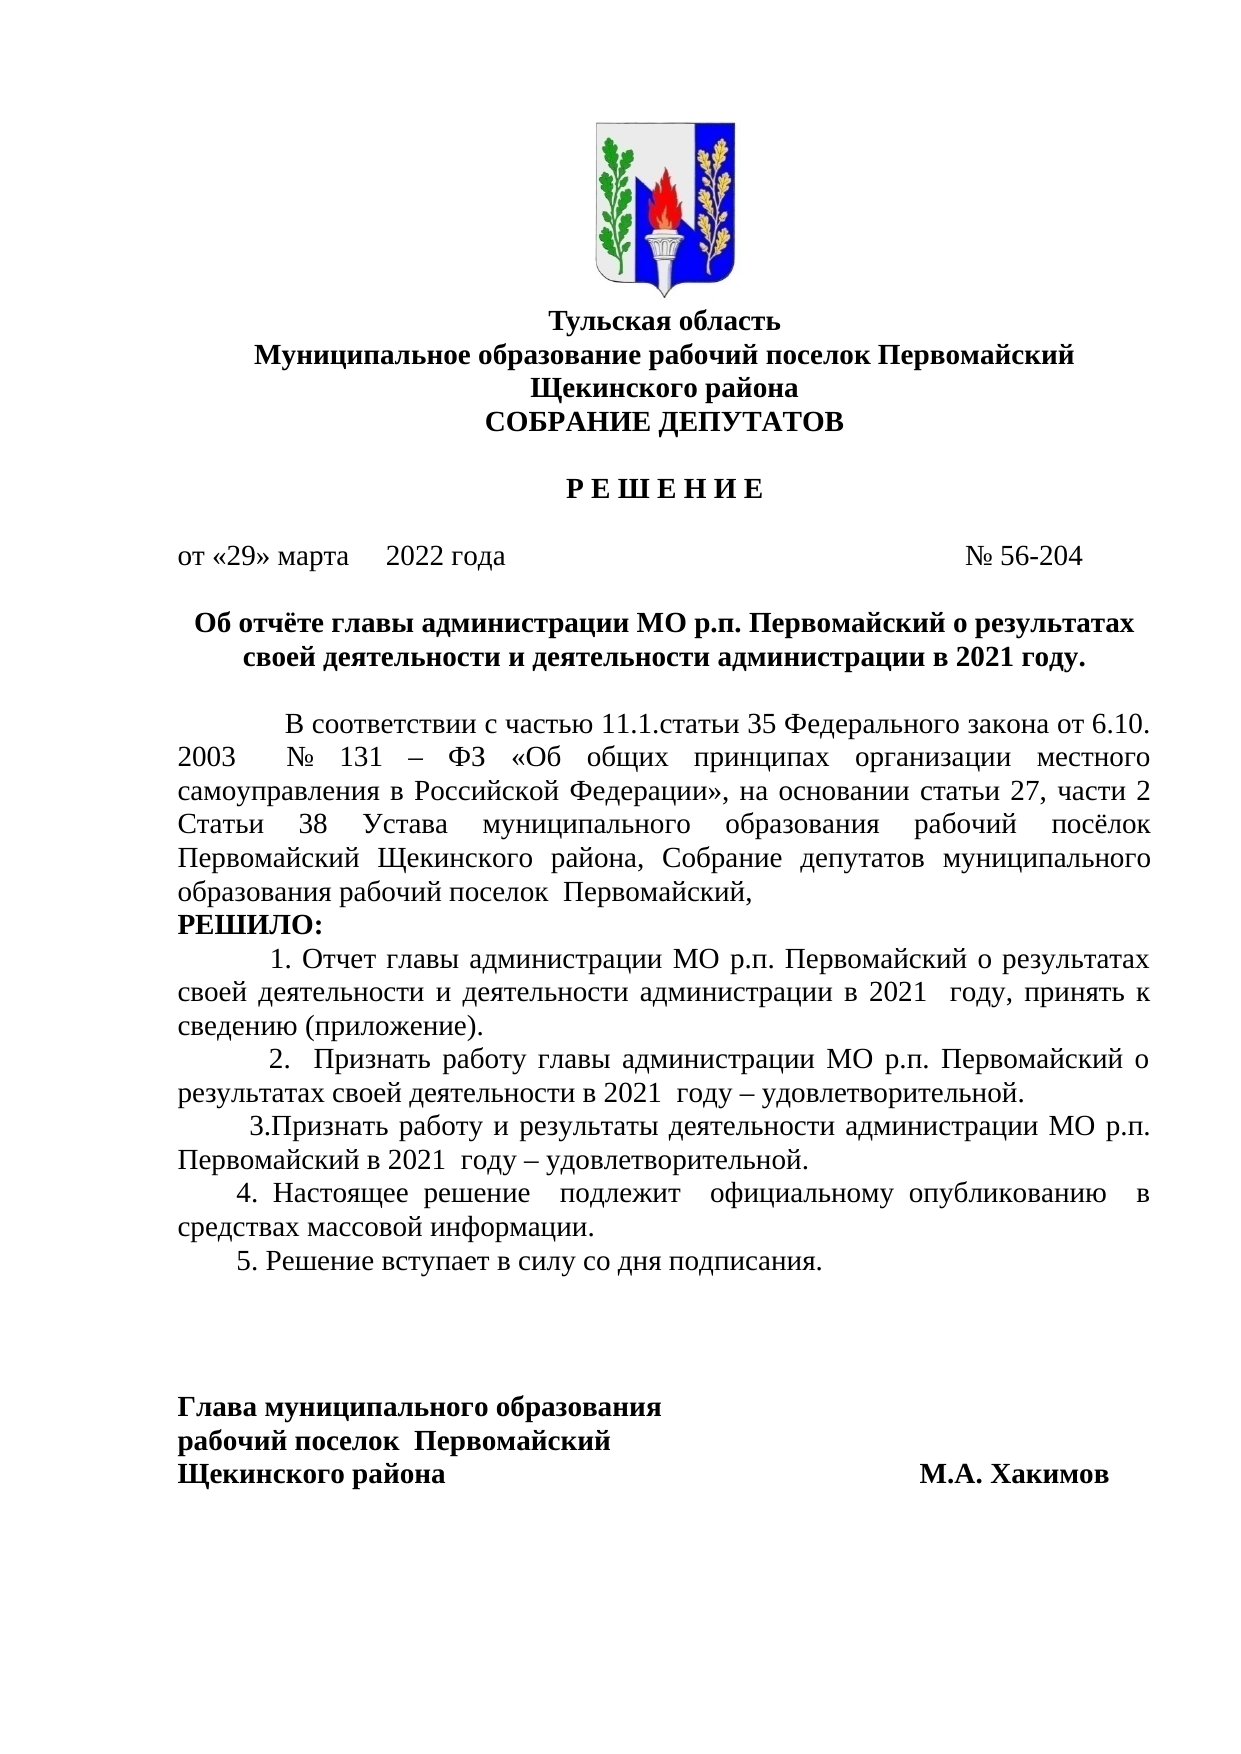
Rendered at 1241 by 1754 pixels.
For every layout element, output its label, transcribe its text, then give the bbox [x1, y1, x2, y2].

text своей деятельности и деятельности администрации в 2021 году. [177, 639, 1152, 672]
text РЕШИЛО: [177, 907, 1152, 941]
text Муниципальное образование рабочий поселок Первомайский [177, 337, 1152, 371]
text 2. Признать работу главы администрации МО р.п. Первомайский о результатах своей деятельности в 2021 году – удовлетворительной. [177, 1041, 1152, 1108]
text от «29» марта 2022 года № 56-204 [177, 538, 1152, 572]
text Глава муниципального образования [177, 1389, 1152, 1423]
text Об отчёте главы администрации МО р.п. Первомайский о результатах [177, 605, 1152, 639]
text СОБРАНИЕ ДЕПУТАТОВ [177, 404, 1152, 438]
text 5. Решение вступает в силу со дня подписания. [177, 1243, 1152, 1276]
text 3.Признать работу и результаты деятельности администрации МО р.п. Первомайский в 2021 году – удовлетворительной. [177, 1108, 1152, 1176]
text Щекинского района [177, 371, 1152, 404]
text рабочий поселок Первомайский [177, 1423, 1152, 1456]
picture [588, 118, 741, 300]
text В соответствии с частью 11.1.статьи 35 Федерального закона от 6.10. 2003 № 131 – ФЗ «Об общих принципах организации местного самоуправления в Российской Федерации», на основании статьи 27, части 2 Статьи 38 Устава муниципального образования рабочий посёлок Первомайский Щекинского района, Собрание депутатов муниципального образования рабочий поселок Первомайский, [177, 706, 1152, 907]
text Р Е Ш Е Н И Е [177, 471, 1152, 505]
text Щекинского района М.А. Хакимов [177, 1456, 1152, 1490]
text 1. Отчет главы администрации МО р.п. Первомайский о результатах своей деятельности и деятельности администрации в 2021 году, принять к сведению (приложение). [177, 941, 1152, 1041]
text 4. Настоящее решение подлежит официальному опубликованию в средствах массовой информации. [177, 1176, 1152, 1243]
text Тульская область [177, 303, 1152, 337]
